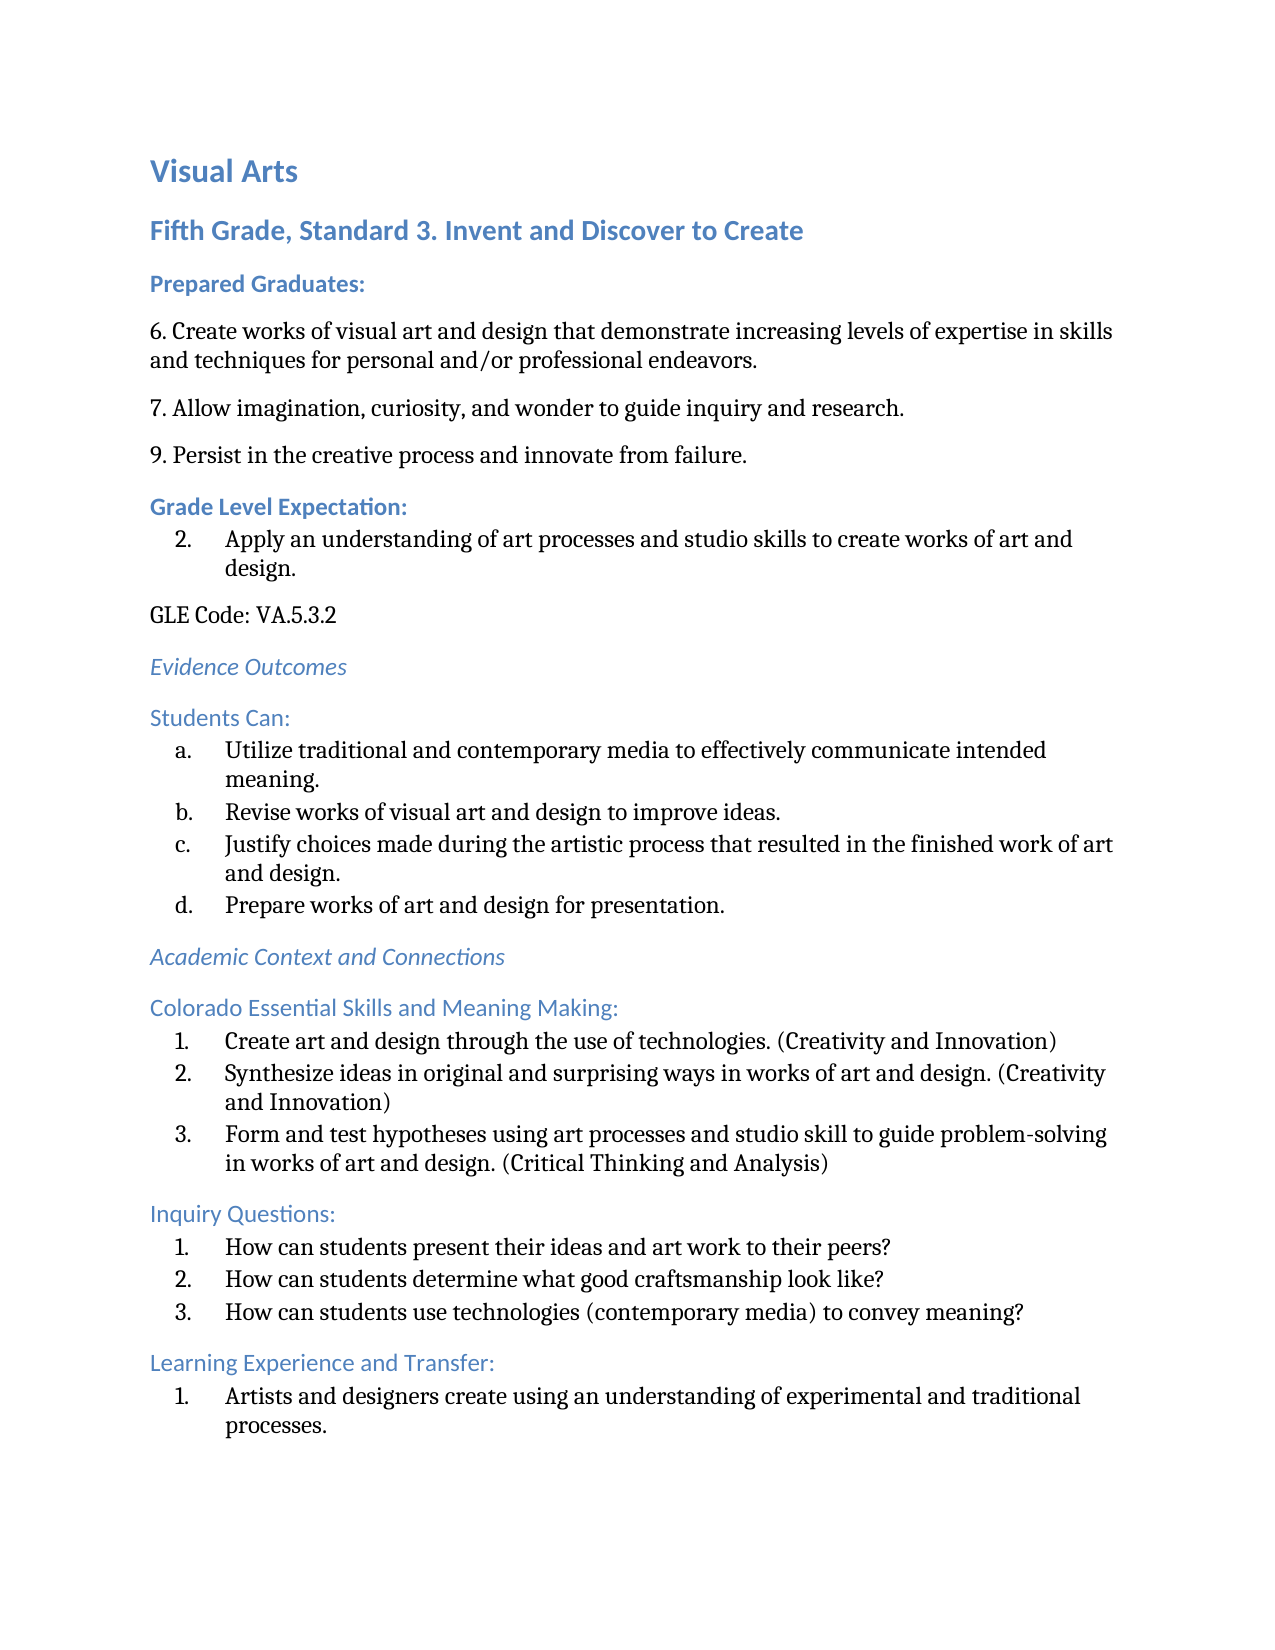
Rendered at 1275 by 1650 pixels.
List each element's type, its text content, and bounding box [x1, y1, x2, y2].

list How can students present their ideas and art work to their peers? [175, 1233, 1125, 1262]
list Form and test hypotheses using art processes and studio skill to guide problem-solving in works of art and design. (Critical Thinking and Analysis) [175, 1120, 1125, 1178]
subtitle Students Can: [150, 702, 1125, 733]
list How can students determine what good craftsmanship look like? [175, 1265, 1125, 1294]
subtitle Fifth Grade, Standard 3. Invent and Discover to Create [150, 212, 1125, 247]
list How can students use technologies (contemporary media) to convey meaning? [175, 1298, 1125, 1327]
subtitle Academic Context and Connections [150, 941, 1125, 971]
subtitle Inquiry Questions: [150, 1199, 1125, 1229]
text GLE Code: VA.5.3.2 [150, 601, 1125, 630]
list Revise works of visual art and design to improve ideas. [175, 798, 1125, 826]
subtitle Colorado Essential Skills and Meaning Making: [150, 992, 1125, 1023]
subtitle Grade Level Expectation: [150, 491, 1125, 521]
list Utilize traditional and contemporary media to effectively communicate intended meaning. [175, 736, 1125, 794]
subtitle Evidence Outcomes [150, 651, 1125, 681]
text 6. Create works of visual art and design that demonstrate increasing levels of expertise in skills and techniques for personal and/or professional endeavors. [150, 317, 1125, 375]
subtitle Learning Experience and Transfer: [150, 1347, 1125, 1378]
list Synthesize ideas in original and surprising ways in works of art and design. (Creativity and Innovation) [175, 1059, 1125, 1117]
text 7. Allow imagination, curiosity, and wonder to guide inquiry and research. [150, 393, 1125, 422]
text 9. Persist in the creative process and innovate from failure. [150, 441, 1125, 470]
subtitle Visual Arts [150, 150, 1125, 191]
list Apply an understanding of art processes and studio skills to create works of art and design. [175, 525, 1125, 582]
list Prepare works of art and design for presentation. [175, 891, 1125, 920]
list Create art and design through the use of technologies. (Creativity and Innovation) [175, 1027, 1125, 1055]
list Justify choices made during the artistic process that resulted in the finished work of art and design. [175, 830, 1125, 888]
subtitle Prepared Graduates: [150, 268, 1125, 298]
list Artists and designers create using an understanding of experimental and traditional processes. [175, 1382, 1125, 1439]
